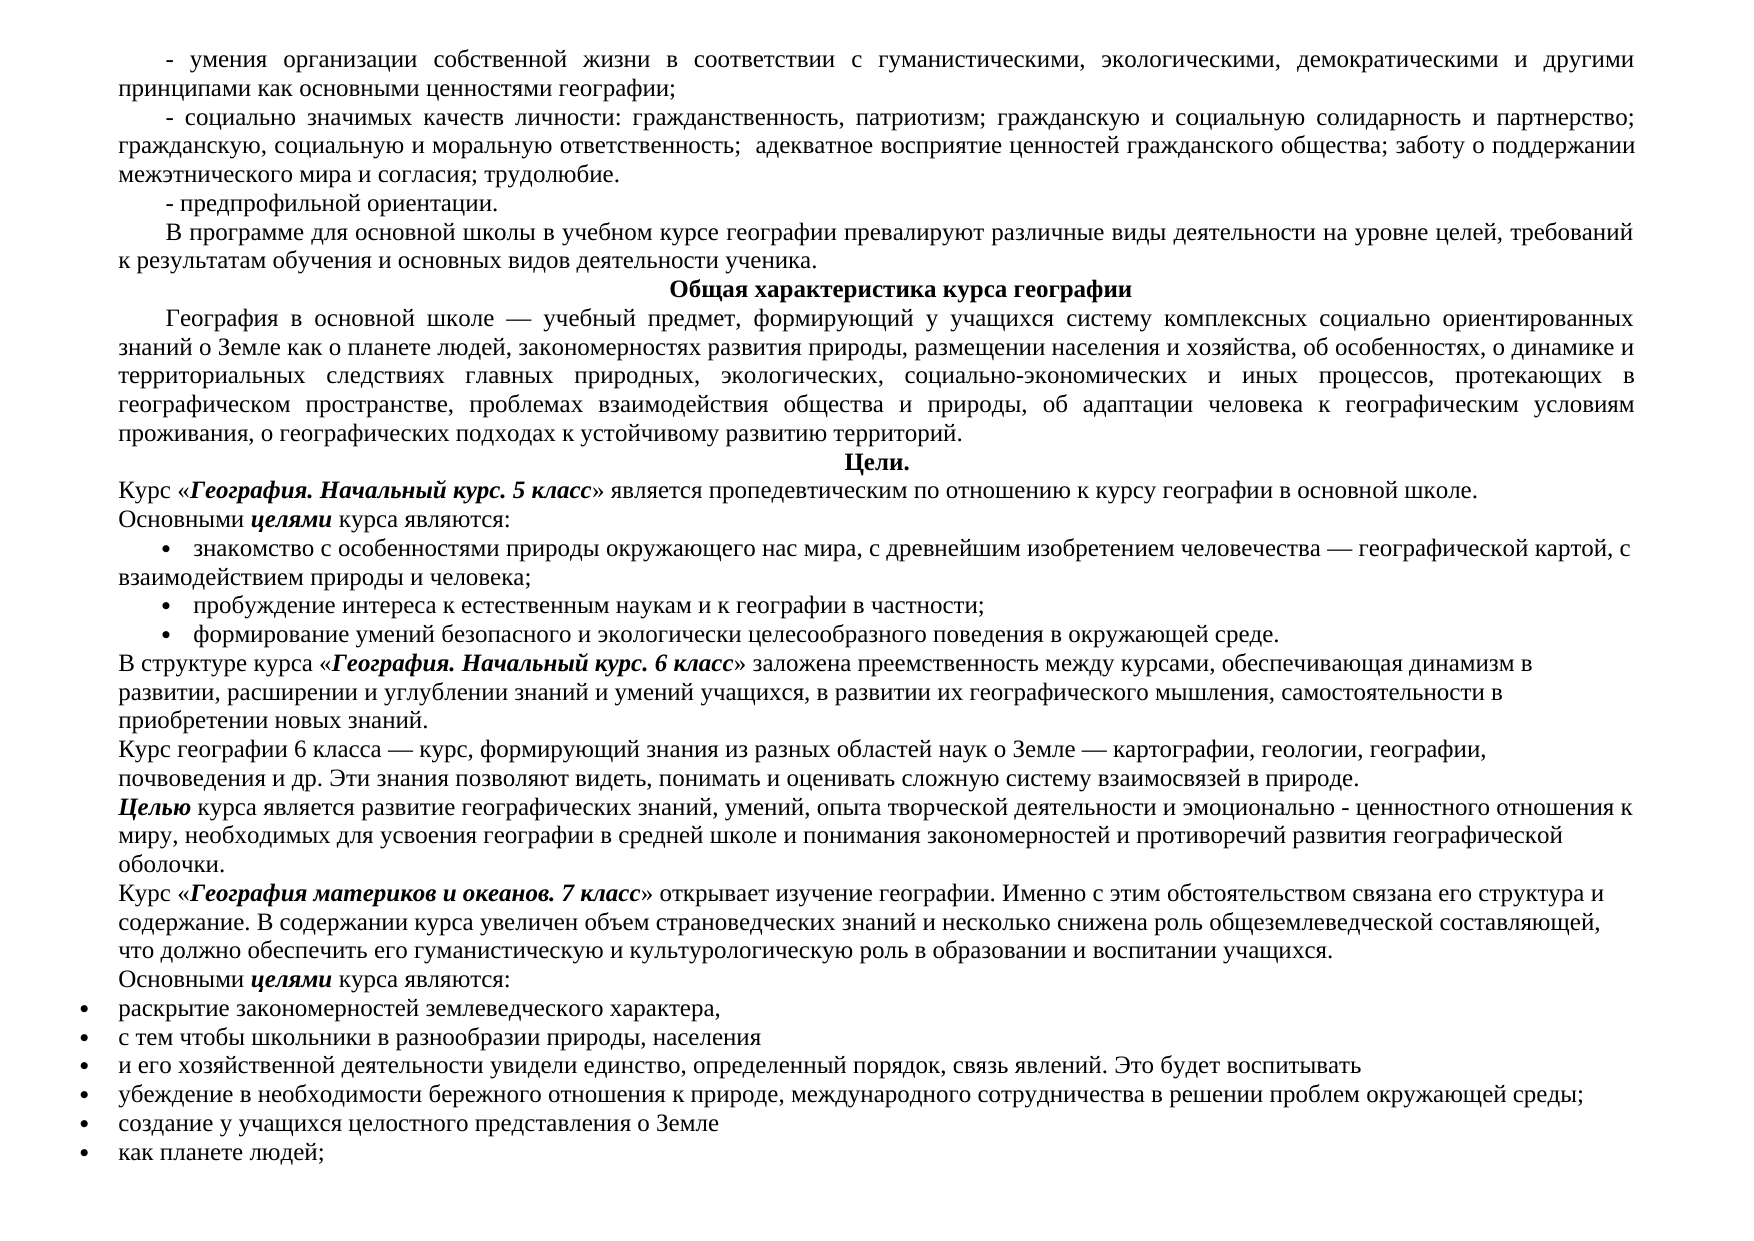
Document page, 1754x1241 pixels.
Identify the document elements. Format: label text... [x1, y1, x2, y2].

text География в основной школе — учебный предмет, формирующий у учащихся систему комплексных социально ориентированных знаний о Земле как о планете людей, закономерностях развития природы, размещении населения и хозяйства, об особенностях, о динамике и территориальных следствиях главных природных, экологических, социально-экономических и иных процессов, протекающих в географическом пространстве, проблемах взаимодействия общества и природы, об адаптации человека к географическим условиям проживания, о географических подходах к устойчивому развитию территорий. [118, 303, 1636, 447]
text Основными целями курса являются: [118, 964, 1636, 993]
text Основными целями курса являются: [118, 504, 1636, 533]
text - социально значимых качеств личности: гражданственность, патриотизм; гражданскую и социальную солидарность и партнерство; гражданскую, социальную и моральную ответственность; адекватное восприятие ценностей гражданского общества; заботу о поддержании межэтнического мира и согласия; трудолюбие. [118, 102, 1636, 188]
list формирование умений безопасного и экологически целесообразного поведения в окружающей среде. [118, 619, 1636, 648]
list знакомство с особенностями природы окружающего нас мира, с древнейшим изобретением человечества — географической картой, с взаимодействием природы и человека; [118, 533, 1636, 591]
text В структуре курса «География. Начальный курс. 6 класс» заложена преемственность между курсами, обеспечивающая динамизм в развитии, расширении и углублении знаний и умений учащихся, в развитии их географического мышления, самостоятельности в приобретении новых знаний. [118, 648, 1636, 734]
text - предпрофильной ориентации. [118, 188, 1636, 217]
list пробуждение интереса к естественным наукам и к географии в частности; [118, 591, 1636, 619]
text Курс «География материков и океанов. 7 класс» открывает изучение географии. Именно с этим обстоятельством связана его структура и [118, 878, 1636, 907]
text В программе для основной школы в учебном курсе географии превалируют различные виды деятельности на уровне целей, требований к результатам обучения и основных видов деятельности ученика. [118, 217, 1636, 274]
text - умения организации собственной жизни в соответствии с гуманистическими, экологическими, демократическими и другими принципами как основными ценностями географии; [118, 44, 1636, 102]
list убеждение в необходимости бережного отношения к природе, международного сотрудничества в решении проблем окружающей среды; [81, 1079, 1636, 1108]
list создание у учащихся целостного представления о Земле [81, 1108, 1636, 1137]
text Цели. [118, 447, 1636, 476]
list как планете людей; [81, 1137, 1636, 1166]
text Курс «География. Начальный курс. 5 класс» является пропедевтическим по отношению к курсу географии в основной школе. [118, 476, 1636, 504]
text содержание. В содержании курса увеличен объем страноведческих знаний и несколько снижена роль общеземлеведческой составляющей, что должно обеспечить его гуманистическую и культурологическую роль в образовании и воспитании учащихся. [118, 907, 1636, 964]
text Общая характеристика курса географии [118, 274, 1636, 303]
list с тем чтобы школьники в разнообразии природы, населения [81, 1022, 1636, 1051]
text Целью курса является развитие географических знаний, умений, опыта творческой деятельности и эмоционально - ценностного отношения к миру, необходимых для усвоения географии в средней школе и понимания закономерностей и противоречий развития географической оболочки. [118, 792, 1636, 878]
list и его хозяйственной деятельности увидели единство, определенный порядок, связь явлений. Это будет воспитывать [81, 1051, 1636, 1079]
list раскрытие закономерностей землеведческого характера, [81, 993, 1636, 1022]
text Курс географии 6 класса — курс, формирующий знания из разных областей наук о Земле — картографии, геологии, географии, почвоведения и др. Эти знания позволяют видеть, понимать и оценивать сложную систему взаимосвязей в природе. [118, 734, 1636, 792]
